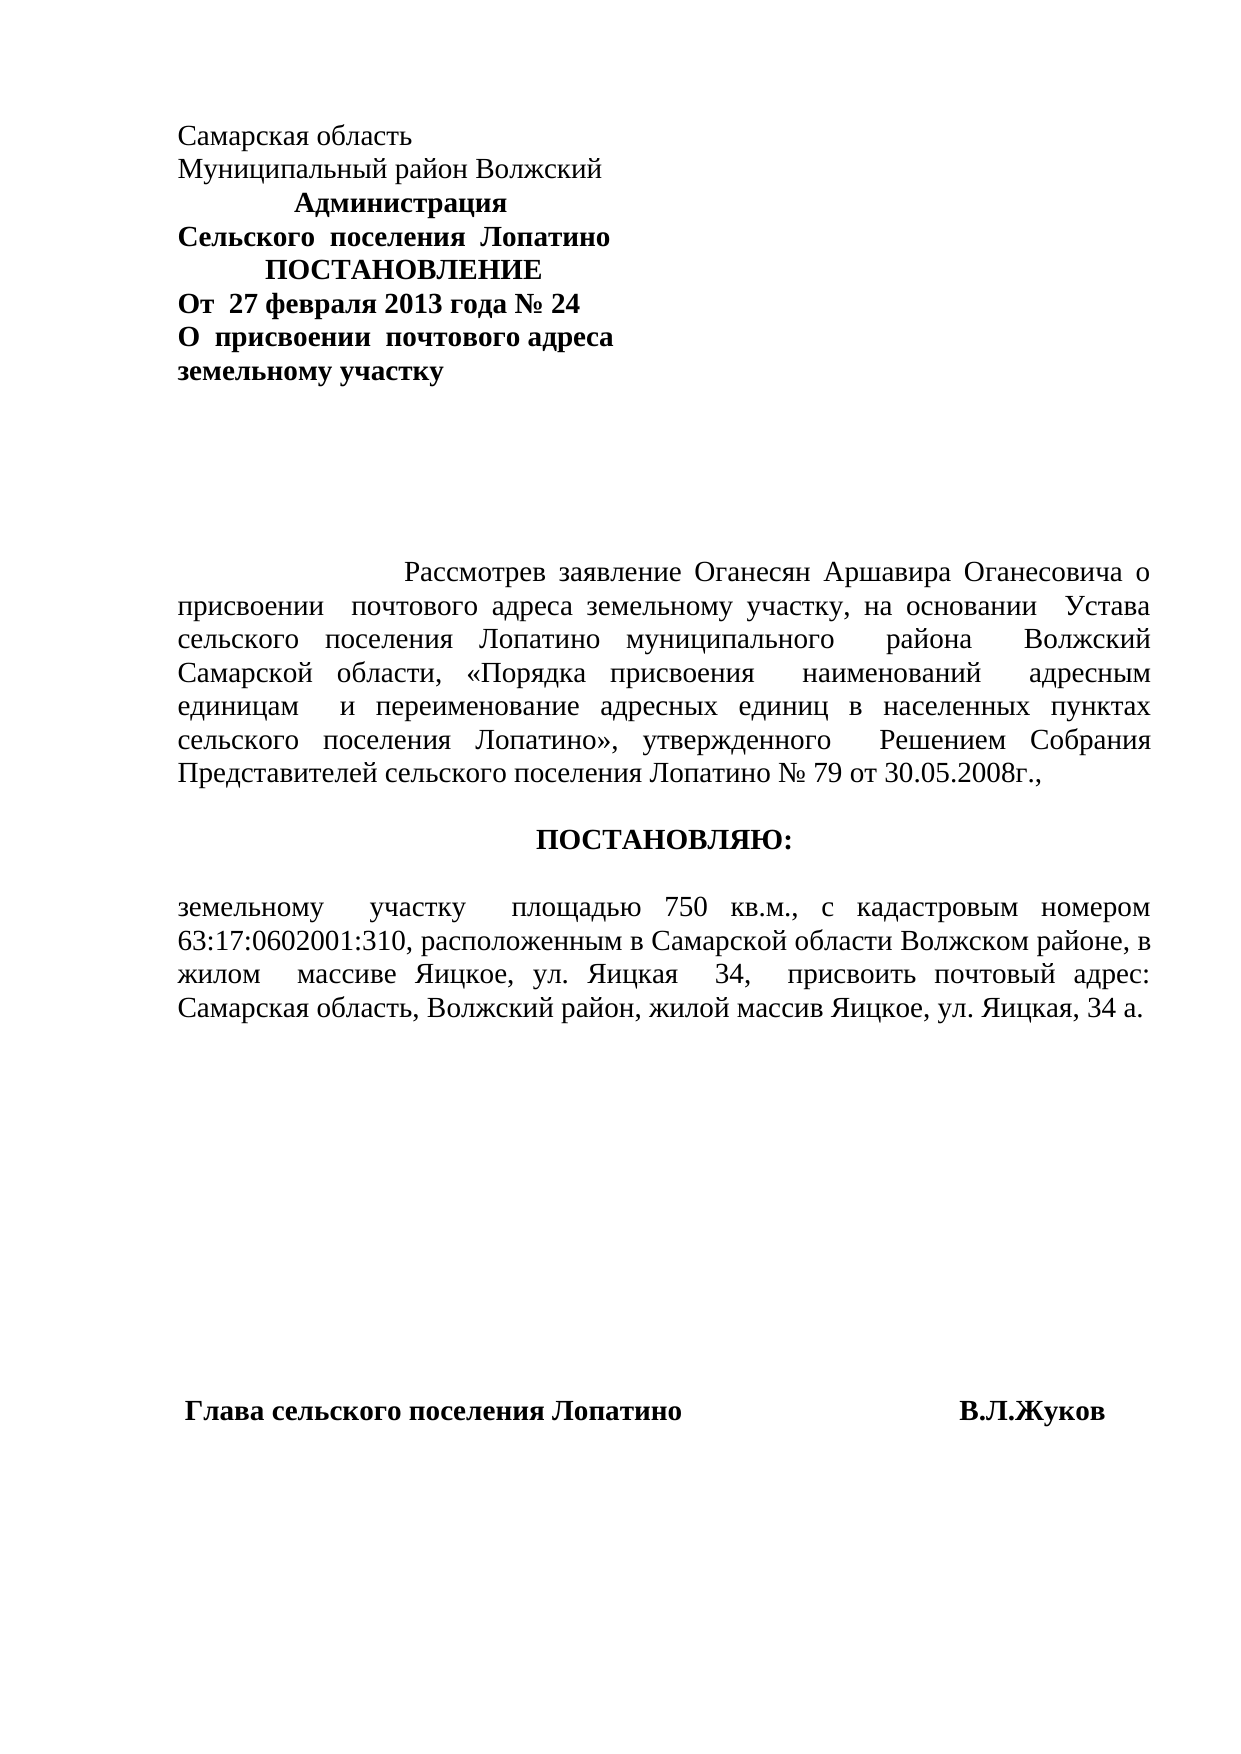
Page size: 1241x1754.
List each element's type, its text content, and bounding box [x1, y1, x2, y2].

text ПОСТАНОВЛЯЮ: [177, 822, 1152, 856]
text Сельского поселения Лопатино [177, 219, 1152, 252]
text Самарская область [177, 118, 1152, 152]
text земельному участку [177, 353, 1152, 386]
text Муниципальный район Волжский [177, 152, 1152, 185]
text Глава сельского поселения Лопатино В.Л.Жуков [177, 1393, 1152, 1426]
text Администрация [177, 185, 1152, 219]
text Рассмотрев заявление Оганесян Аршавира Оганесовича о присвоении почтового адреса земельному участку, на основании Устава сельского поселения Лопатино муниципального района Волжский Самарской области, «Порядка присвоения наименований адресным единицам и переименование адресных единиц в населенных пунктах сельского поселения Лопатино», утвержденного Решением Собрания Представителей сельского поселения Лопатино № 79 от 30.05.2008г., [177, 554, 1152, 789]
text От 27 февраля 2013 года № 24 [177, 286, 1152, 319]
text земельному участку площадью 750 кв.м., с кадастровым номером 63:17:0602001:310, расположенным в Самарской области Волжском районе, в жилом массиве Яицкое, ул. Яицкая 34, присвоить почтовый адрес: Самарская область, Волжский район, жилой массив Яицкое, ул. Яицкая, 34 а. [177, 889, 1152, 1024]
text О присвоении почтового адреса [177, 319, 1152, 353]
text ПОСТАНОВЛЕНИЕ [177, 252, 1152, 286]
